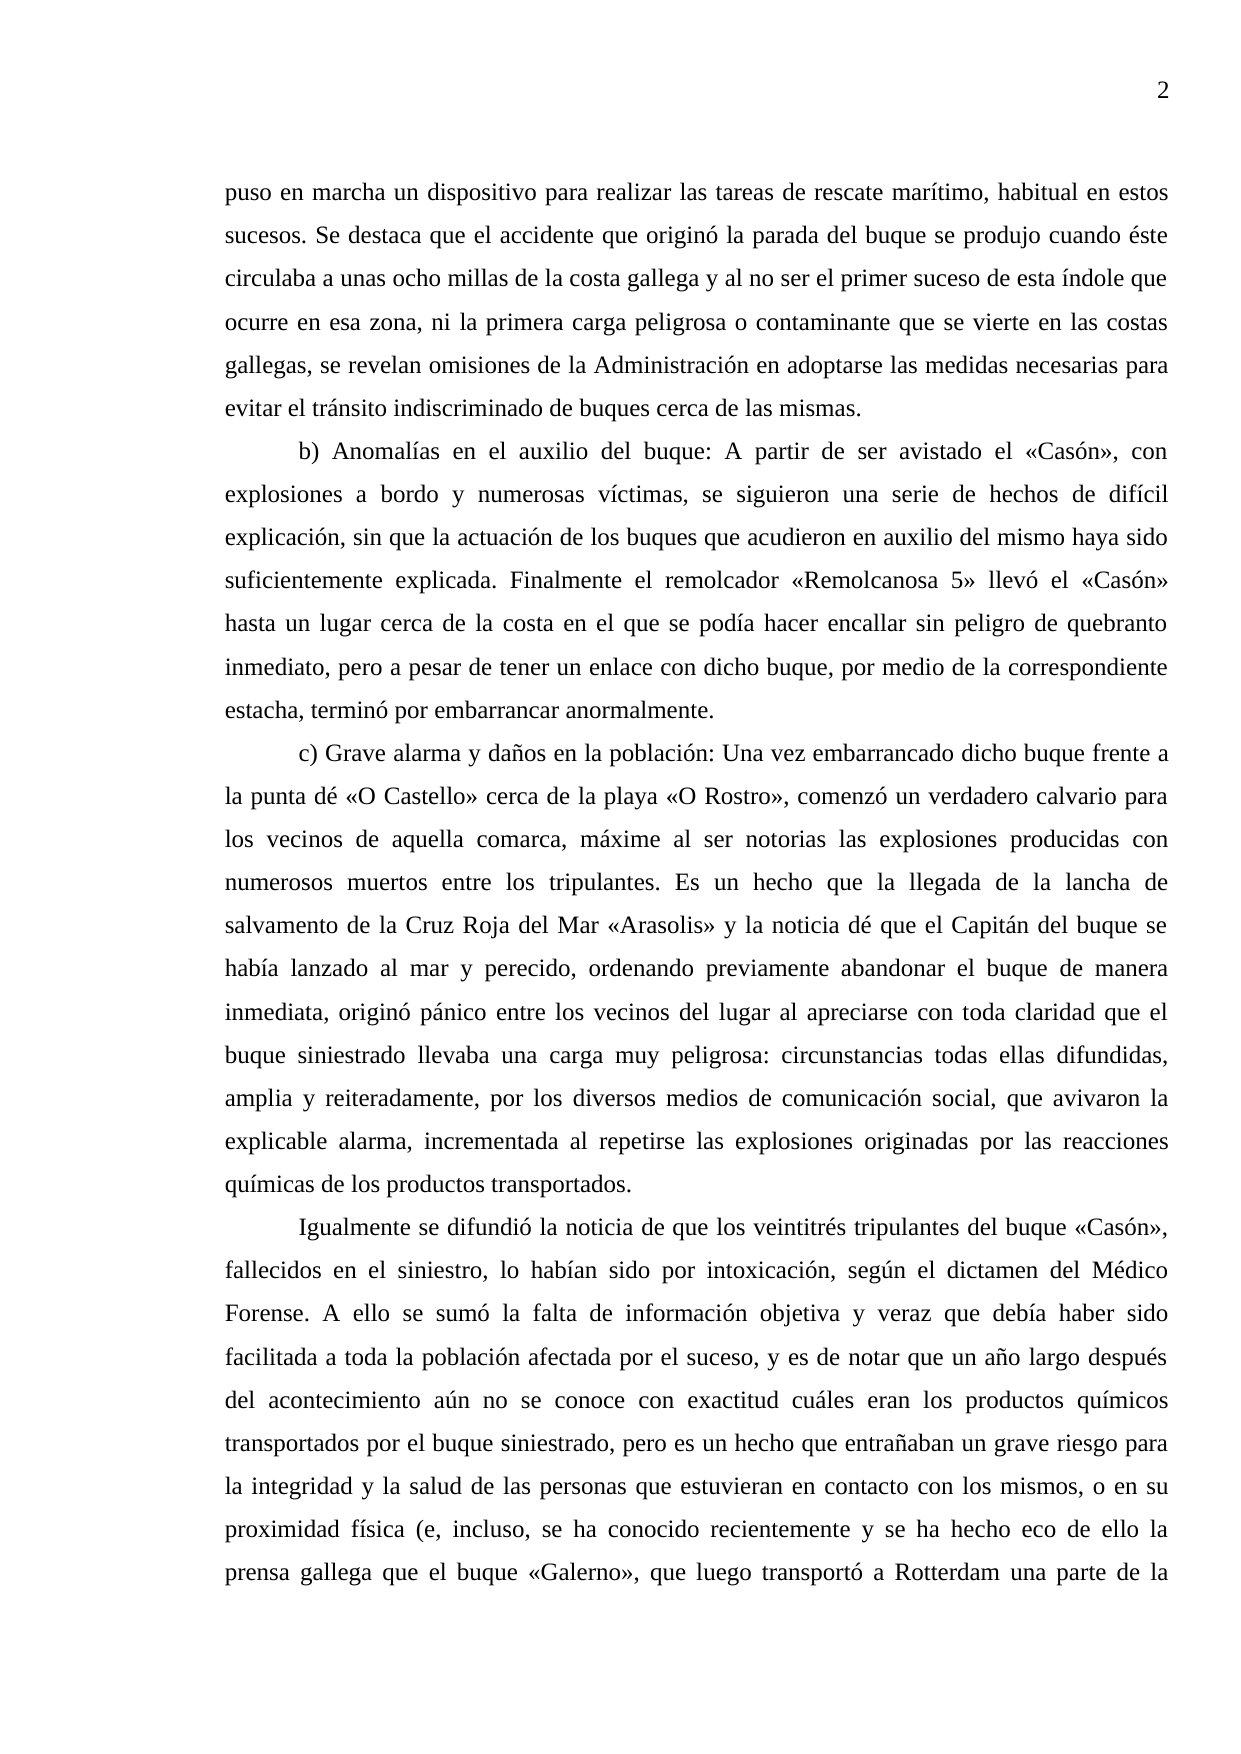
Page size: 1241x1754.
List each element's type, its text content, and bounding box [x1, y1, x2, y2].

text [224, 1212, 1169, 1586]
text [224, 177, 1169, 422]
text b) Anomalías en el auxilio del buque: A partir de ser avistado el «Casón», con explosiones a bordo y numerosas víctimas, se siguieron una serie de hechos de difícil explicación, sin que la actuación de los buques que acudieron en auxilio del mismo haya sido suficientemente explicada. Finalmente el remolcador «Remolcanosa 5» llevó el «Casón» hasta un lugar cerca de la costa en el que se podía hacer encallar sin peligro de quebranto inmediato, pero a pesar de tener un enlace con dicho buque, por medio de la correspondiente estacha, terminó por embarrancar anormalmente. [224, 436, 1169, 723]
text c) Grave alarma y daños en la población: Una vez embarrancado dicho buque frente a la punta dé «O Castello» cerca de la playa «O Rostro», comenzó un verdadero calvario para los vecinos de aquella comarca, máxime al ser notorias las explosiones producidas con numerosos muertos entre los tripulantes. Es un hecho que la llegada de la lancha de salvamento de la Cruz Roja del Mar «Arasolis» y la noticia dé que el Capitán del buque se había lanzado al mar y perecido, ordenando previamente abandonar el buque de manera inmediata, originó pánico entre los vecinos del lugar al apreciarse con toda claridad que el buque siniestrado llevaba una carga muy peligrosa: circunstancias todas ellas difundidas, amplia y reiteradamente, por los diversos medios de comunicación social, que avivaron la explicable alarma, incrementada al repetirse las explosiones originadas por las reacciones químicas de los productos transportados. [224, 738, 1169, 1198]
